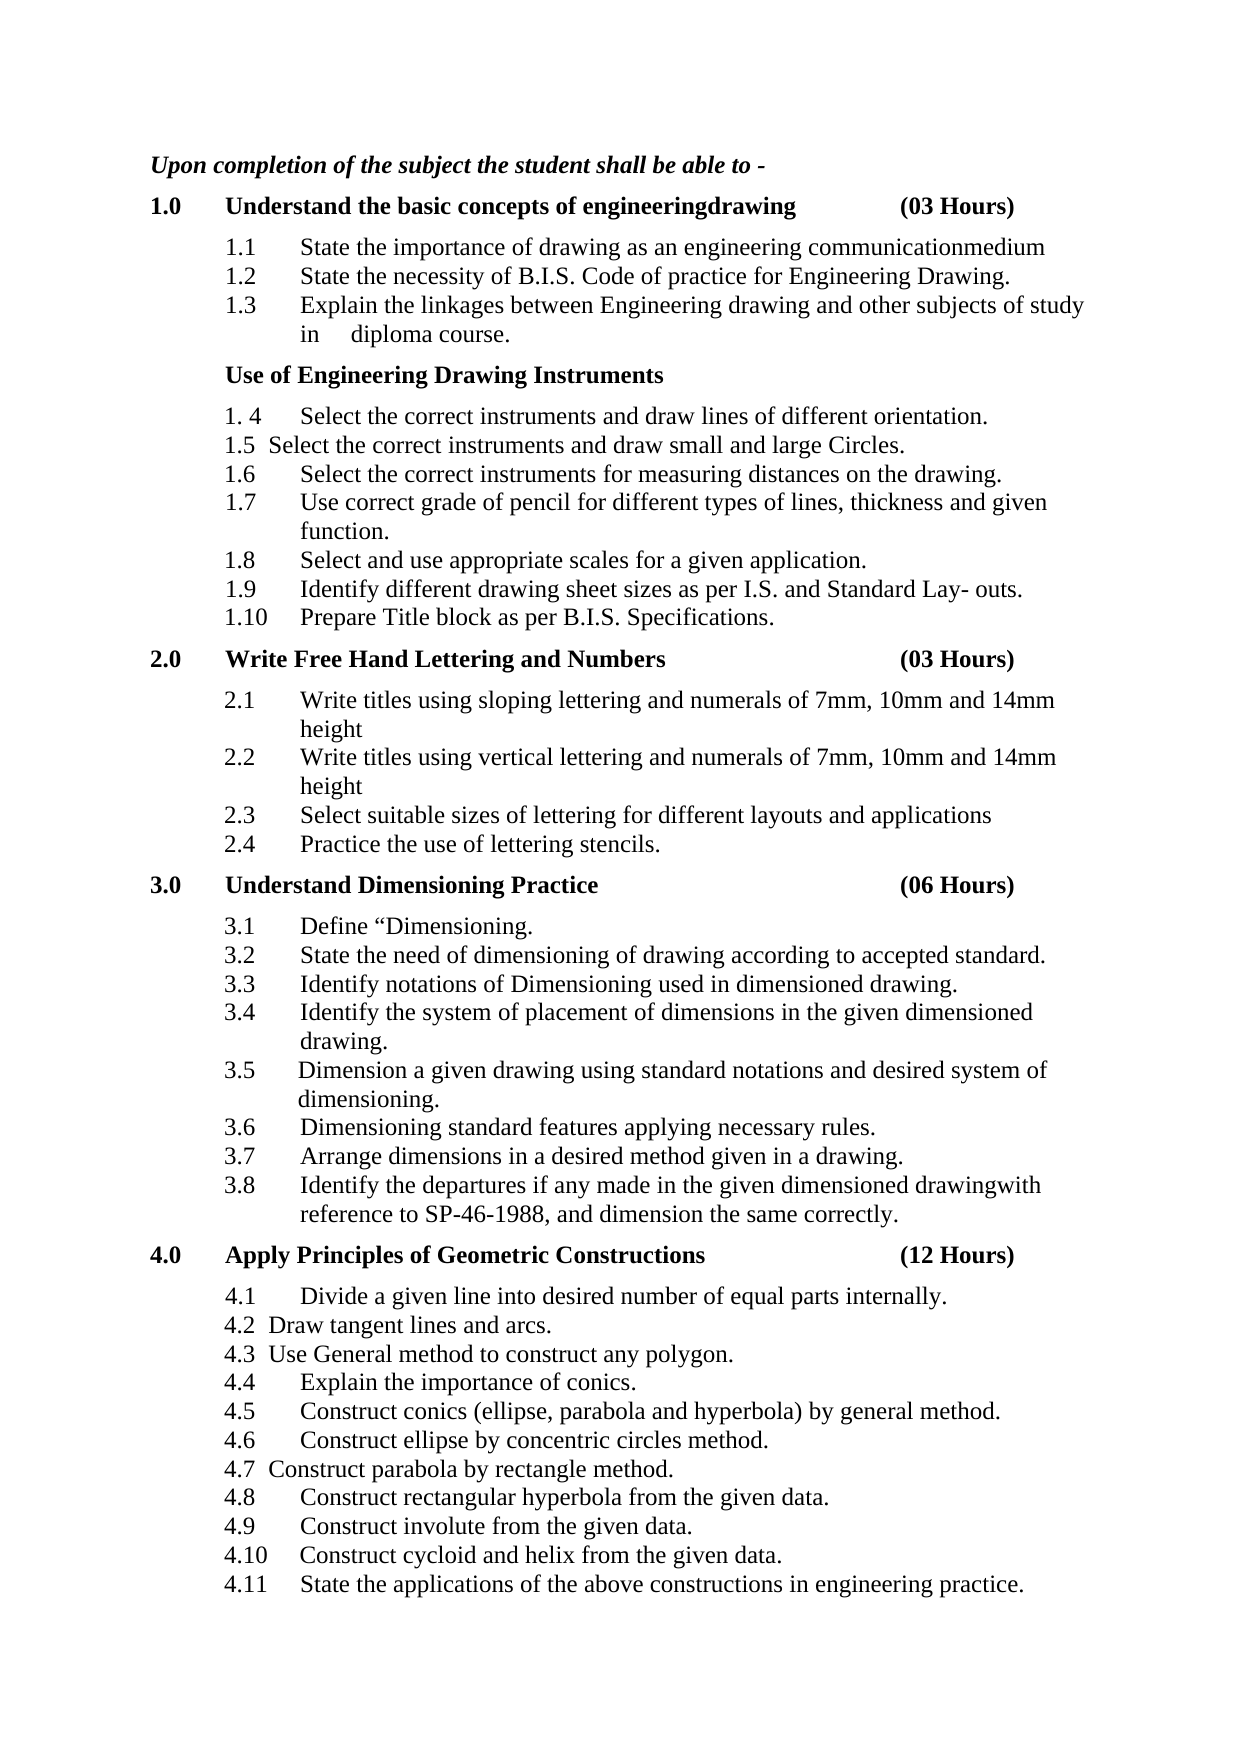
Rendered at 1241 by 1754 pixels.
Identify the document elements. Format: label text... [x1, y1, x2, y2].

list 1.7 Use correct grade of pencil for different types of lines, thickness and given function. [150, 487, 1090, 545]
list 4.5 Construct conics (ellipse, parabola and hyperbola) by general method. [224, 1396, 1090, 1425]
list 2.4 Practice the use of lettering stencils. [224, 829, 1090, 857]
list 2.1 Write titles using sloping lettering and numerals of 7mm, 10mm and 14mm height [224, 685, 1090, 742]
subtitle 3.0 Understand Dimensioning Practice (06 Hours) [150, 870, 1090, 899]
subtitle Use of Engineering Drawing Instruments [150, 360, 1090, 389]
subtitle 2.0 Write Free Hand Lettering and Numbers (03 Hours) [150, 644, 1090, 672]
list 1.5 Select the correct instruments and draw small and large Circles. [224, 430, 1090, 459]
list 2.3 Select suitable sizes of lettering for different layouts and applications [224, 800, 1090, 829]
list 3.6 Dimensioning standard features applying necessary rules. [224, 1112, 1090, 1141]
list 3.2 State the need of dimensioning of drawing according to accepted standard. [224, 940, 1090, 969]
text 1.9 Identify different drawing sheet sizes as per I.S. and Standard Lay- outs. [194, 574, 1090, 602]
text 1. 4 Select the correct instruments and draw lines of different orientation. [224, 401, 1090, 430]
list 3.5 Dimension a given drawing using standard notations and desired system of dimensioning. [224, 1055, 1090, 1112]
list 3.4 Identify the system of placement of dimensions in the given dimensioned drawing. [224, 997, 1090, 1055]
list 1.3 Explain the linkages between Engineering drawing and other subjects of study in diploma course. [225, 290, 1090, 347]
text 1.2 State the necessity of B.I.S. Code of practice for Engineering Drawing. [150, 261, 1090, 290]
list 3.7 Arrange dimensions in a desired method given in a drawing. [224, 1141, 1090, 1170]
list 4.11 State the applications of the above constructions in engineering practice. [224, 1569, 1090, 1597]
list 4.6 Construct ellipse by concentric circles method. [224, 1425, 1090, 1454]
list 4.3 Use General method to construct any polygon. [224, 1339, 1090, 1367]
subtitle 1.0 Understand the basic concepts of engineeringdrawing (03 Hours) [150, 191, 1090, 220]
list 4.8 Construct rectangular hyperbola from the given data. [224, 1482, 1090, 1511]
list 2.2 Write titles using vertical lettering and numerals of 7mm, 10mm and 14mm height [224, 742, 1090, 800]
text 1.6 Select the correct instruments for measuring distances on the drawing. [224, 459, 1090, 487]
list 4.7 Construct parabola by rectangle method. [224, 1454, 1090, 1482]
list 4.10 Construct cycloid and helix from the given data. [224, 1540, 1090, 1569]
text 1.1 State the importance of drawing as an engineering communicationmedium [225, 232, 1090, 261]
subtitle Upon completion of the subject the student shall be able to - [150, 150, 1090, 179]
list 4.9 Construct involute from the given data. [224, 1511, 1090, 1540]
list 3.1 Define “Dimensioning. [224, 911, 1090, 940]
text 4.1 Divide a given line into desired number of equal parts internally. [150, 1281, 1090, 1310]
text 1.10 Prepare Title block as per B.I.S. Specifications. [224, 602, 1090, 631]
subtitle 4.0 Apply Principles of Geometric Constructions (12 Hours) [150, 1240, 1090, 1269]
list 4.2 Draw tangent lines and arcs. [224, 1310, 1090, 1339]
list 4.4 Explain the importance of conics. [224, 1367, 1090, 1396]
list 3.3 Identify notations of Dimensioning used in dimensioned drawing. [224, 969, 1090, 997]
list 3.8 Identify the departures if any made in the given dimensioned drawingwith reference to SP-46-1988, and dimension the same correctly. [224, 1170, 1090, 1227]
list 1.8 Select and use appropriate scales for a given application. [224, 545, 1090, 574]
